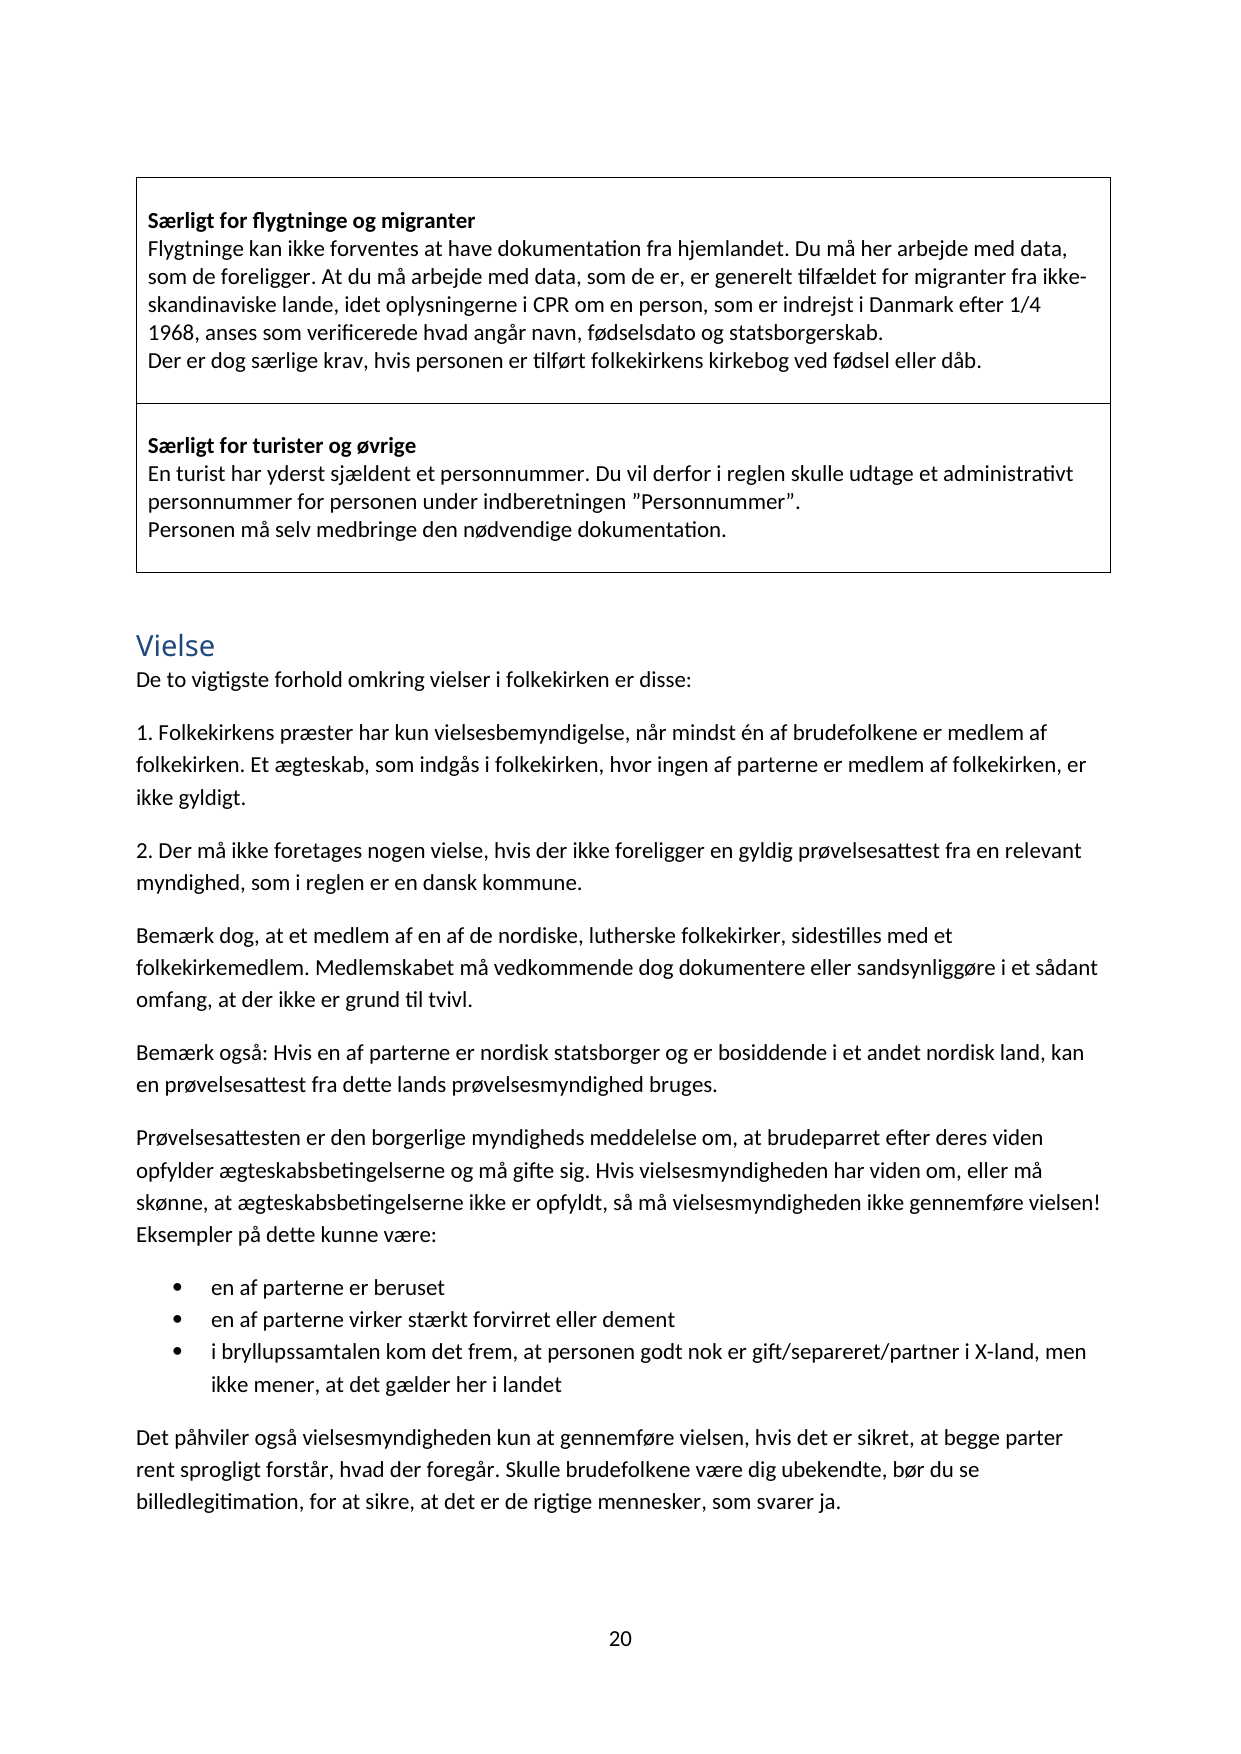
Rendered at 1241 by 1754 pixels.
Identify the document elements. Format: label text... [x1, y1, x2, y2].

text Bemærk dog, at et medlem af en af de nordiske, lutherske folkekirker, sidestilles med et folkekirkemedlem. Medlemskabet må vedkommende dog dokumentere eller sandsynliggøre i et sådant omfang, at der ikke er grund til tvivl. [136, 921, 1104, 1013]
list i bryllupssamtalen kom det frem, at personen godt nok er gift/separeret/partner i X-land, men ikke mener, at det gælder her i landet [173, 1337, 1104, 1398]
text Prøvelsesattesten er den borgerlige myndigheds meddelelse om, at brudeparret efter deres viden opfylder ægteskabsbetingelserne og må gifte sig. Hvis vielsesmyndigheden har viden om, eller må skønne, at ægteskabsbetingelserne ikke er opfyldt, så må vielsesmyndigheden ikke gennemføre vielsen! Eksempler på dette kunne være: [136, 1123, 1104, 1248]
text 1. Folkekirkens præster har kun vielsesbemyndigelse, når mindst én af brudefolkene er medlem af folkekirken. Et ægteskab, som indgås i folkekirken, hvor ingen af parterne er medlem af folkekirken, er ikke gyldigt. [136, 718, 1104, 811]
text Det påhviler også vielsesmyndigheden kun at gennemføre vielsen, hvis det er sikret, at begge parter rent sprogligt forstår, hvad der foregår. Skulle brudefolkene være dig ubekendte, bør du se billedlegitimation, for at sikre, at det er de rigtige mennesker, som svarer ja. [136, 1423, 1104, 1515]
text 2. Der må ikke foretages nogen vielse, hvis der ikke foreligger en gyldig prøvelsesattest fra en relevant myndighed, som i reglen er en dansk kommune. [136, 836, 1104, 896]
table_cell Særligt for turister og øvrige En turist har yderst sjældent et personnummer. Du vil derfor i reglen skulle udtage et administrativt personnummer for personen under indberetningen ”Personnummer”. Personen må selv medbringe den nødvendige dokumentation. [137, 404, 1110, 572]
text Bemærk også: Hvis en af parterne er nordisk statsborger og er bosiddende i et andet nordisk land, kan en prøvelsesattest fra dette lands prøvelsesmyndighed bruges. [136, 1038, 1104, 1098]
text De to vigtigste forhold omkring vielser i folkekirken er disse: [136, 665, 1104, 693]
table_header Særligt for flygtninge og migranter Flygtninge kan ikke forventes at have dokumentation fra hjemlandet. Du må her arbejde med data, som de foreligger. At du må arbejde med data, som de er, er generelt tilfældet for migranter fra ikke-skandinaviske lande, idet oplysningerne i CPR om en person, som er indrejst i Danmark efter 1/4 1968, anses som verificerede hvad angår navn, fødselsdato og statsborgerskab. Der er dog særlige krav, hvis personen er tilført folkekirkens kirkebog ved fødsel eller dåb. [137, 178, 1110, 402]
list en af parterne er beruset [173, 1273, 1104, 1301]
subtitle Vielse [136, 626, 1104, 665]
list en af parterne virker stærkt forvirret eller dement [173, 1305, 1104, 1333]
